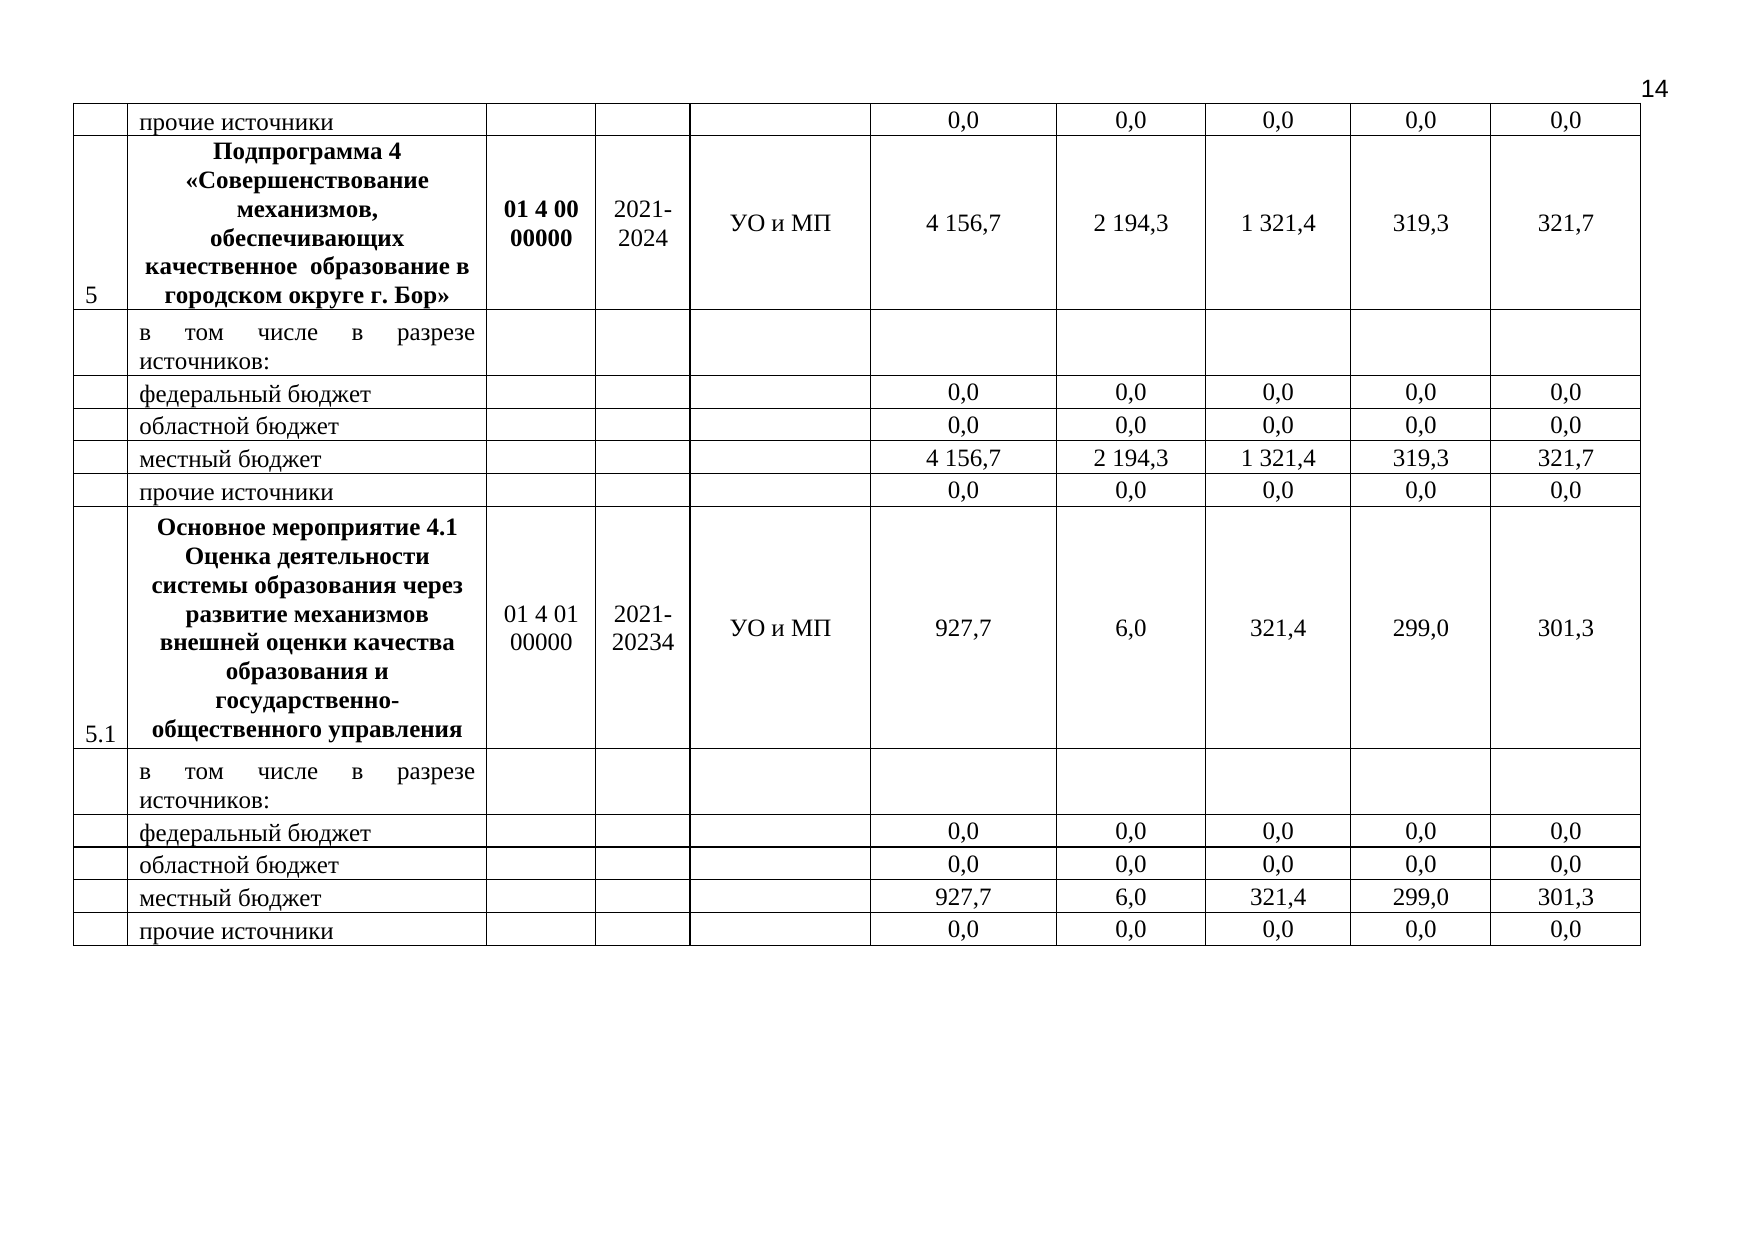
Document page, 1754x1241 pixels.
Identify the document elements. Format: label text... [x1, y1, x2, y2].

table_cell [74, 880, 127, 912]
table_cell 0,0 [1206, 409, 1350, 440]
table_cell 0,0 [1491, 848, 1640, 879]
table_cell [596, 749, 689, 814]
table_cell областной бюджет [128, 409, 486, 440]
table_cell 0,0 [871, 409, 1056, 440]
table_cell 4 156,7 [871, 441, 1056, 473]
table_cell [1491, 749, 1640, 814]
table_cell [691, 474, 870, 506]
table_cell 0,0 [1351, 848, 1490, 879]
table_cell 0,0 [1491, 409, 1640, 440]
table_cell 0,0 [1057, 474, 1205, 506]
table_cell 0,0 [1206, 376, 1350, 407]
table_cell [74, 376, 127, 407]
table_cell [596, 880, 689, 912]
table_cell УО и МП [691, 507, 870, 748]
table_cell 6,0 [1057, 880, 1205, 912]
table_cell [1351, 310, 1490, 374]
table_cell [871, 310, 1056, 374]
table_cell Основное мероприятие 4.1 Оценка деятельности системы образования через развитие механизмов внешней оценки качества образования и государственно-общественного управления [128, 507, 486, 748]
table_cell 0,0 [1491, 815, 1640, 846]
table_cell 0,0 [1206, 474, 1350, 506]
table_cell в том числе в разрезе источников: [128, 310, 486, 374]
table_cell [596, 913, 689, 945]
table_cell 0,0 [1351, 104, 1490, 135]
table_cell [74, 104, 127, 135]
table_cell 927,7 [871, 507, 1056, 748]
table_cell [487, 880, 595, 912]
table_cell 0,0 [871, 376, 1056, 407]
table_cell 301,3 [1491, 880, 1640, 912]
table_cell 301,3 [1491, 507, 1640, 748]
table_cell 0,0 [1351, 474, 1490, 506]
table_cell [487, 310, 595, 374]
table_cell [74, 815, 127, 846]
table_cell [487, 409, 595, 440]
table_cell 5 [74, 136, 127, 309]
table_cell [871, 749, 1056, 814]
table_cell [1206, 310, 1350, 374]
table_cell 0,0 [1057, 815, 1205, 846]
table_cell [487, 848, 595, 879]
table_cell 0,0 [1057, 104, 1205, 135]
table_cell [487, 441, 595, 473]
table_cell 0,0 [1351, 815, 1490, 846]
table_cell 01 4 00 00000 [487, 136, 595, 309]
table_cell 0,0 [871, 913, 1056, 945]
table_cell 299,0 [1351, 880, 1490, 912]
table_cell [691, 376, 870, 407]
table_cell прочие источники [128, 474, 486, 506]
table_cell [596, 815, 689, 846]
table_cell 927,7 [871, 880, 1056, 912]
table_cell [487, 376, 595, 407]
table_cell прочие источники [128, 913, 486, 945]
table_cell [691, 848, 870, 879]
table_cell 2 194,3 [1057, 441, 1205, 473]
table_cell [596, 104, 689, 135]
table_cell [596, 310, 689, 374]
table_cell 0,0 [871, 848, 1056, 879]
table_cell 321,7 [1491, 441, 1640, 473]
table_cell 2 194,3 [1057, 136, 1205, 309]
table_cell 319,3 [1351, 136, 1490, 309]
table_cell 2021-2024 [596, 136, 689, 309]
table_cell [596, 848, 689, 879]
table_cell 299,0 [1351, 507, 1490, 748]
table_cell 0,0 [1057, 913, 1205, 945]
table_cell 0,0 [871, 815, 1056, 846]
table_cell [1057, 749, 1205, 814]
table_cell 0,0 [1057, 848, 1205, 879]
table_cell 321,4 [1206, 507, 1350, 748]
table_cell 6,0 [1057, 507, 1205, 748]
table_cell [691, 441, 870, 473]
table_cell 0,0 [871, 474, 1056, 506]
table_cell 321,4 [1206, 880, 1350, 912]
table_cell 319,3 [1351, 441, 1490, 473]
table_cell [596, 441, 689, 473]
table_cell местный бюджет [128, 441, 486, 473]
table_cell [487, 815, 595, 846]
table_cell УО и МП [691, 136, 870, 309]
table_cell 0,0 [1351, 913, 1490, 945]
table_cell федеральный бюджет [128, 815, 486, 846]
table_cell Подпрограмма 4 «Совершенствование механизмов, обеспечивающих качественное образование в городском округе г. Бор» [128, 136, 486, 309]
table_cell [691, 880, 870, 912]
table_cell [1057, 310, 1205, 374]
table_cell [1491, 310, 1640, 374]
table_cell 0,0 [1351, 376, 1490, 407]
table_cell в том числе в разрезе источников: [128, 749, 486, 814]
table_cell [74, 441, 127, 473]
table_cell 0,0 [1491, 913, 1640, 945]
table_cell [596, 376, 689, 407]
table_cell [596, 474, 689, 506]
table_cell [487, 749, 595, 814]
table_cell 5.1 [74, 507, 127, 748]
table_cell прочие источники [128, 104, 486, 135]
table_cell 0,0 [871, 104, 1056, 135]
table_cell 0,0 [1206, 848, 1350, 879]
table_cell 0,0 [1351, 409, 1490, 440]
table_cell [487, 104, 595, 135]
table_cell [691, 749, 870, 814]
table_cell [487, 913, 595, 945]
table_cell 0,0 [1057, 376, 1205, 407]
table_cell 0,0 [1491, 474, 1640, 506]
table_cell [74, 310, 127, 374]
table_cell [691, 409, 870, 440]
table_cell [74, 848, 127, 879]
table_cell местный бюджет [128, 880, 486, 912]
table_cell 2021-20234 [596, 507, 689, 748]
table_cell [1206, 749, 1350, 814]
table_cell [74, 749, 127, 814]
table_cell федеральный бюджет [128, 376, 486, 407]
table_cell [691, 104, 870, 135]
table_cell 0,0 [1206, 104, 1350, 135]
table_cell [74, 409, 127, 440]
table_cell [691, 310, 870, 374]
table_cell 4 156,7 [871, 136, 1056, 309]
table_cell 1 321,4 [1206, 136, 1350, 309]
table_cell [74, 913, 127, 945]
table_cell [596, 409, 689, 440]
table_cell 0,0 [1491, 376, 1640, 407]
table_cell 1 321,4 [1206, 441, 1350, 473]
table_cell 0,0 [1206, 913, 1350, 945]
table_cell 321,7 [1491, 136, 1640, 309]
table_cell 0,0 [1057, 409, 1205, 440]
table_cell [74, 474, 127, 506]
table_cell 0,0 [1491, 104, 1640, 135]
table_cell [691, 913, 870, 945]
table_cell [1351, 749, 1490, 814]
table_cell [487, 474, 595, 506]
table_cell областной бюджет [128, 848, 486, 879]
table_cell [691, 815, 870, 846]
table_cell 01 4 01 00000 [487, 507, 595, 748]
table_cell 0,0 [1206, 815, 1350, 846]
